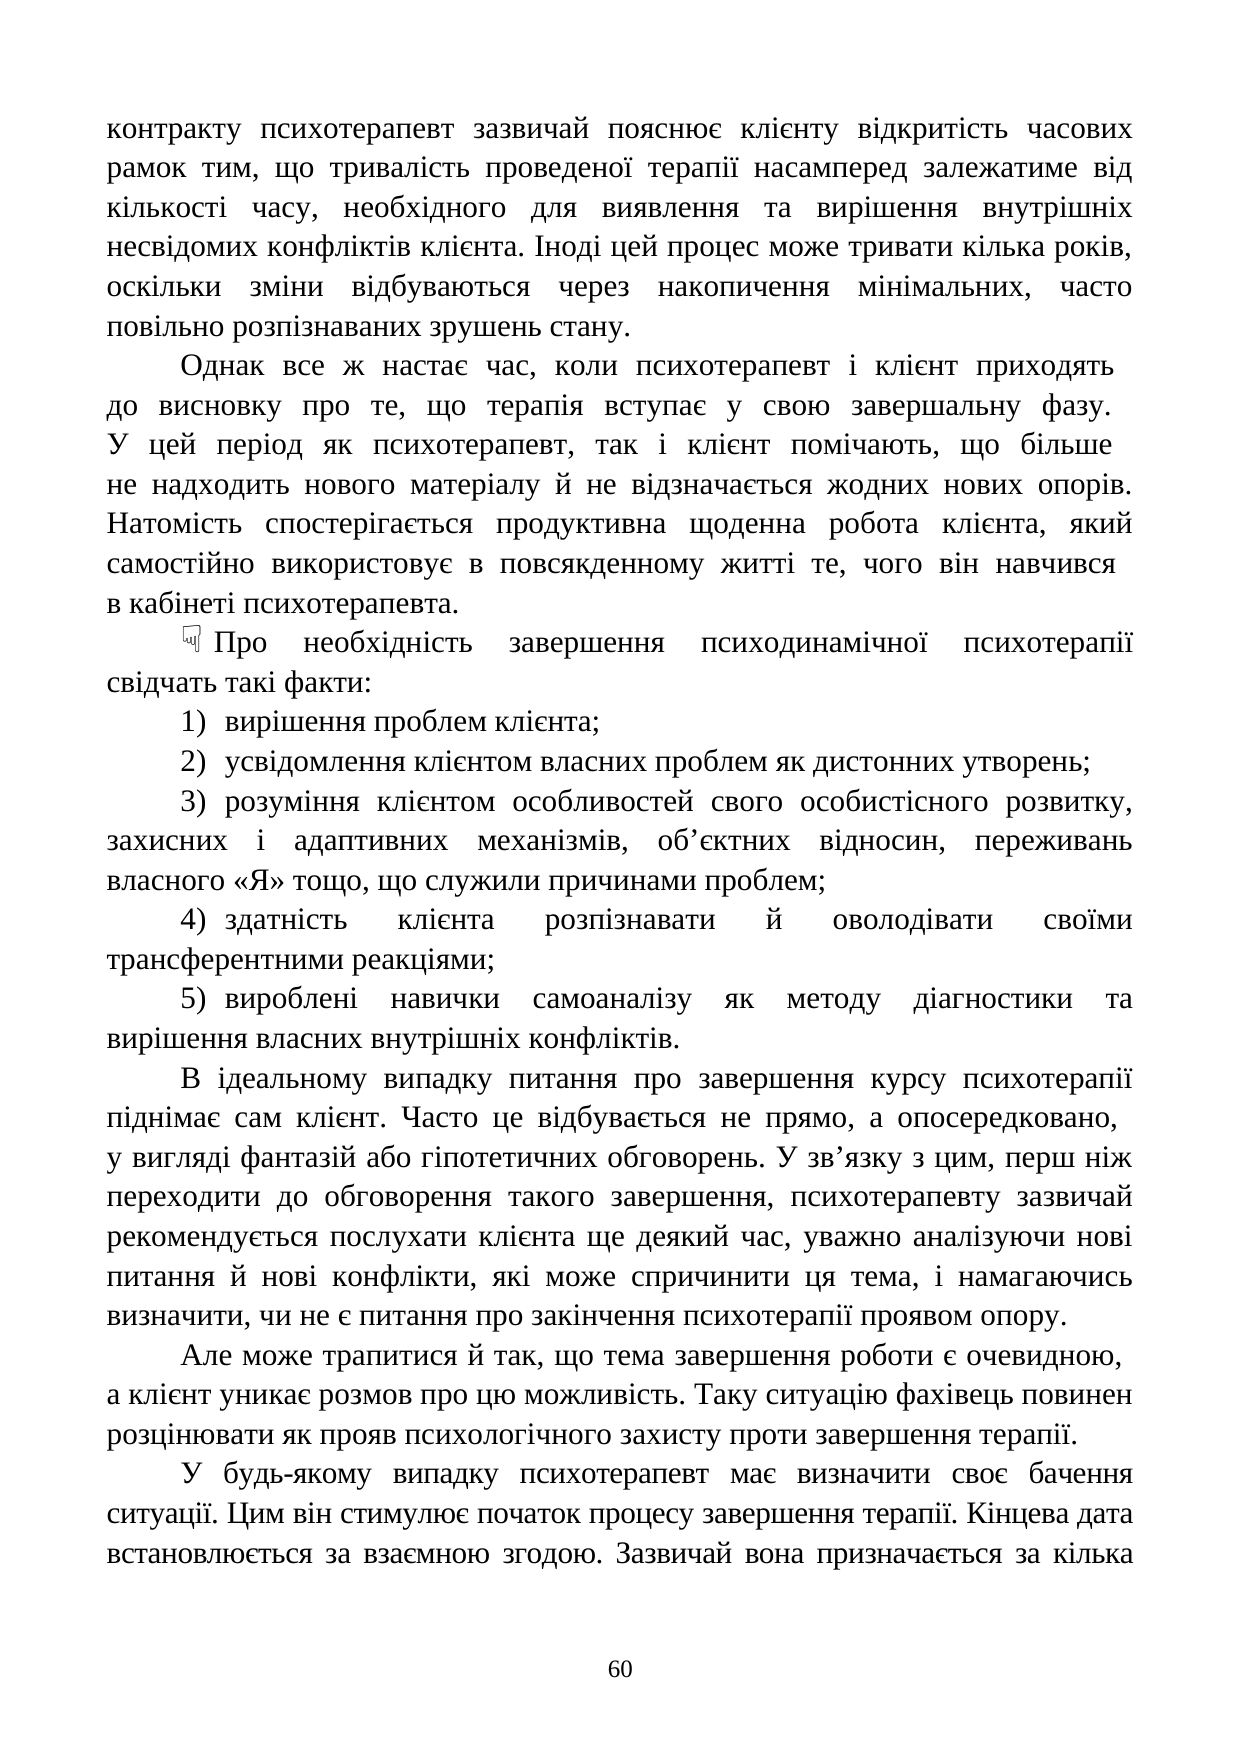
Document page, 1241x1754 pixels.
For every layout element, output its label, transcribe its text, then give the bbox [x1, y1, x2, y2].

text Але може трапитися й так, що тема завершення роботи є очевидною, а клієнт уникає розмов про цю можливість. Таку ситуацію фахівець повинен розцінювати як прояв психологічного захисту проти завершення терапії. [106, 1333, 1134, 1452]
list здатність клієнта розпізнавати й оволодівати своїми трансферентними реакціями; [106, 898, 1134, 977]
list розуміння клієнтом особливостей свого особистісного розвитку, захисних і адаптивних механізмів, об’єктних відносин, переживань власного «Я» тощо, що служили причинами проблем; [106, 779, 1134, 898]
list вироблені навички самоаналізу як методу діагностики та вирішення власних внутрішніх конфліктів. [106, 977, 1134, 1056]
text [106, 106, 1134, 344]
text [106, 1452, 1134, 1571]
text Про необхідність завершення психодинамічної психотерапії свідчать такі факти: [106, 621, 1134, 700]
list вирішення проблем клієнта; [106, 700, 1134, 740]
text В ідеальному випадку питання про завершення курсу психотерапії піднімає сам клієнт. Часто це відбувається не прямо, а опосередковано, у вигляді фантазій або гіпотетичних обговорень. У зв’язку з цим, перш ніж переходити до обговорення такого завершення, психотерапевту зазвичай рекомендується послухати клієнта ще деякий час, уважно аналізуючи нові питання й нові конфлікти, які може спричинити ця тема, і намагаючись визначити, чи не є питання про закінчення психотерапії проявом опору. [106, 1056, 1134, 1333]
list усвідомлення клієнтом власних проблем як дистонних утворень; [106, 740, 1134, 779]
text Однак все ж настає час, коли психотерапевт і клієнт приходять до висновку про те, що терапія вступає у свою завершальну фазу. У цей період як психотерапевт, так і клієнт помічають, що більше не надходить нового матеріалу й не відзначається жодних нових опорів. Натомість спостерігається продуктивна щоденна робота клієнта, який самостійно використовує в повсякденному житті те, чого він навчився в кабінеті психотерапевта. [106, 344, 1134, 621]
